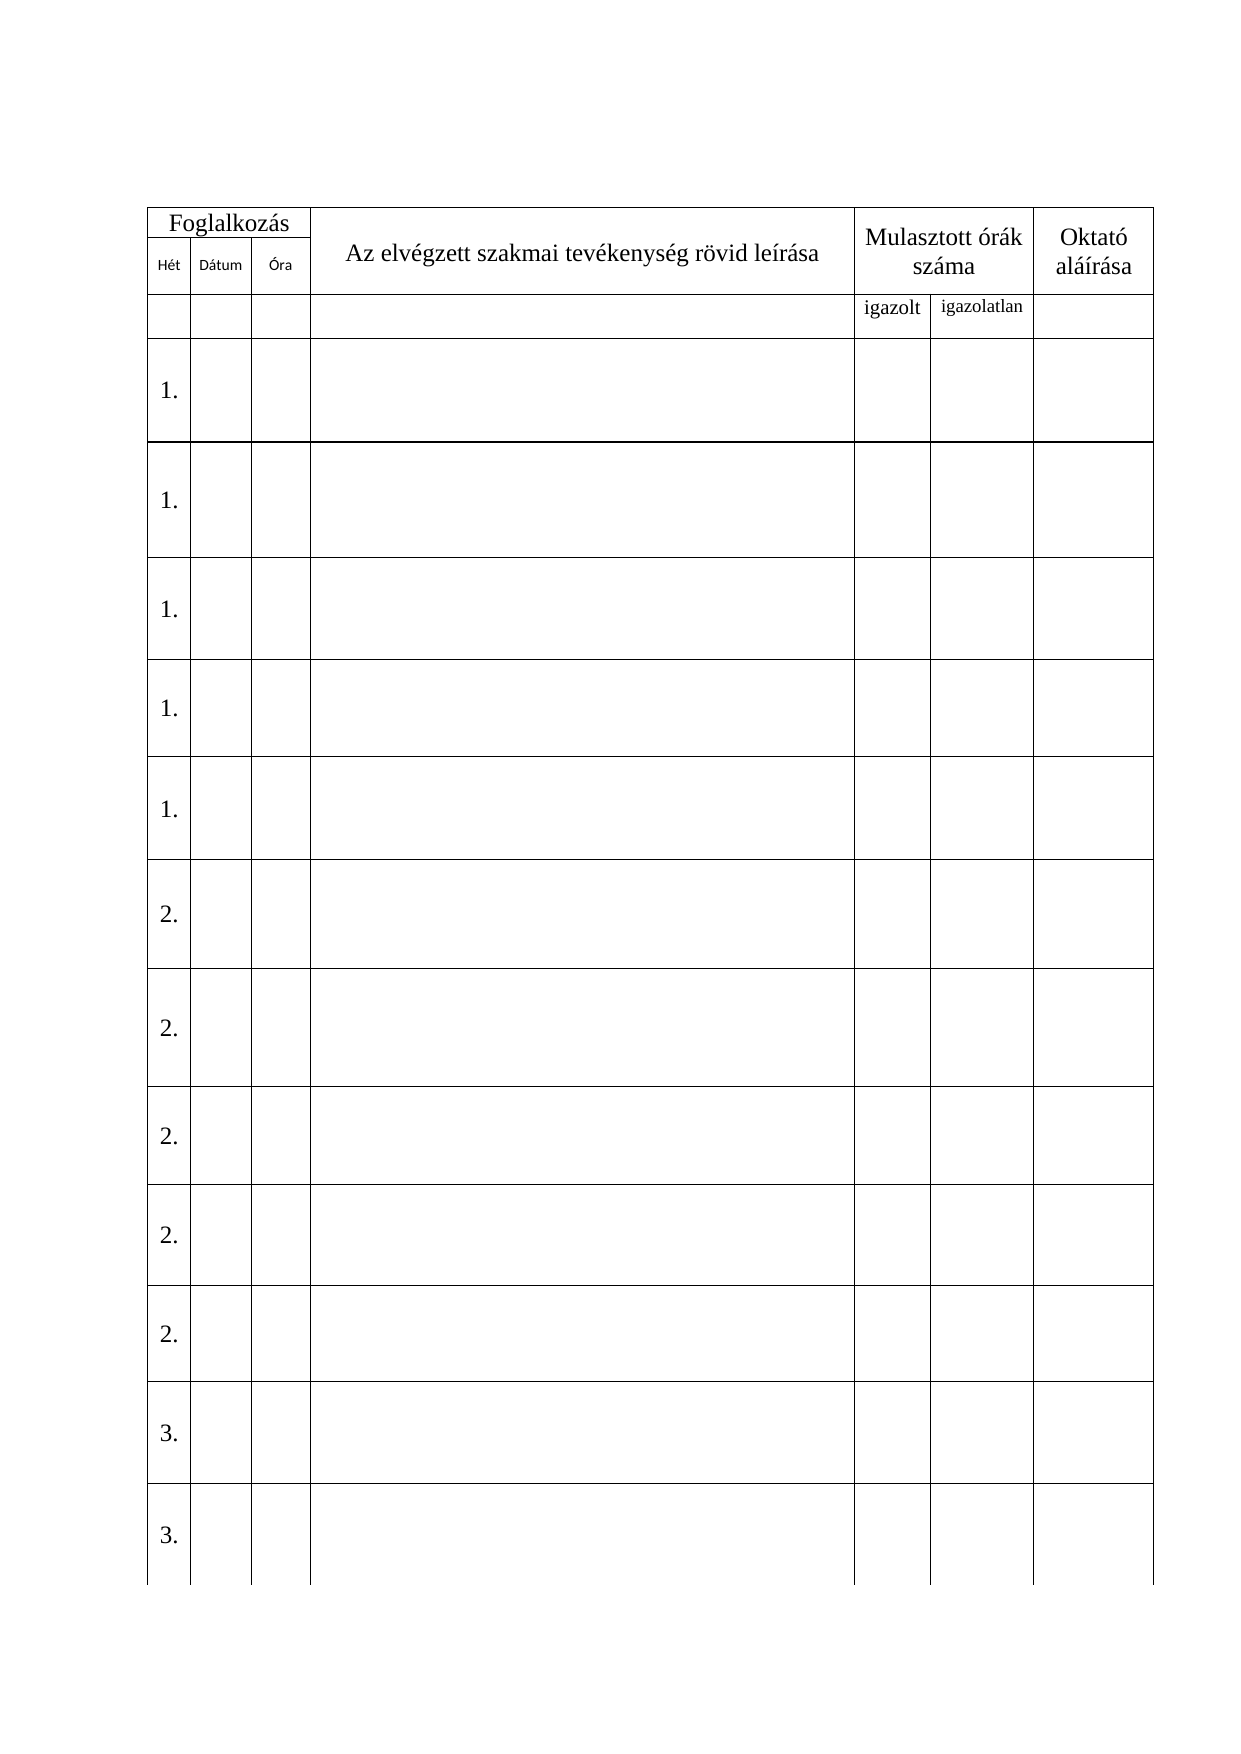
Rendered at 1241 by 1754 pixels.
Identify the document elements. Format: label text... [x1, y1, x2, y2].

table_cell [931, 1382, 1033, 1483]
table_cell [191, 1484, 251, 1585]
table_cell igazolatlan [931, 295, 1033, 338]
table_cell [252, 660, 310, 756]
table_cell [148, 295, 190, 338]
table_cell [931, 1185, 1033, 1285]
table_cell [191, 1087, 251, 1184]
table_cell [311, 1286, 854, 1381]
table_cell [1034, 443, 1153, 557]
table_cell [1034, 660, 1153, 756]
table_cell 2. [148, 1185, 190, 1285]
table_cell [855, 1382, 930, 1483]
table_cell 1. [148, 339, 190, 441]
table_cell [311, 558, 854, 658]
table_cell [191, 558, 251, 658]
table_cell [931, 860, 1033, 968]
table_cell 1. [148, 558, 190, 658]
table_header Mulasztott órák száma [855, 208, 1033, 293]
table_cell [252, 1382, 310, 1483]
table_cell [931, 443, 1033, 557]
table_cell [1034, 1087, 1153, 1184]
table_cell [1034, 1185, 1153, 1285]
table_cell [252, 969, 310, 1086]
table_cell [252, 860, 310, 968]
table_cell [191, 757, 251, 859]
table_cell [931, 339, 1033, 441]
table_cell [931, 969, 1033, 1086]
table_cell [252, 339, 310, 441]
table_cell [311, 1382, 854, 1483]
table_cell [855, 558, 930, 658]
table_cell Hét [148, 238, 190, 293]
table_cell [252, 1087, 310, 1184]
table_cell [311, 339, 854, 441]
table_cell [191, 443, 251, 557]
table_cell [311, 1185, 854, 1285]
table_header Az elvégzett szakmai tevékenység rövid leírása [311, 208, 854, 293]
table_cell Dátum [191, 238, 251, 293]
table_cell [855, 1087, 930, 1184]
table_cell [252, 1484, 310, 1585]
table_cell [252, 1185, 310, 1285]
table_cell 2. [148, 969, 190, 1086]
table_cell Óra [252, 238, 310, 293]
table_cell [191, 660, 251, 756]
table_cell [252, 1286, 310, 1381]
table_cell 1. [148, 660, 190, 756]
table_cell [931, 660, 1033, 756]
table_cell 2. [148, 860, 190, 968]
table_cell 1. [148, 757, 190, 859]
table_cell [1034, 1484, 1153, 1585]
table_cell [252, 295, 310, 338]
table_cell [931, 757, 1033, 859]
table_cell [1034, 295, 1153, 338]
table_cell [191, 295, 251, 338]
table_cell [252, 558, 310, 658]
table_header Oktató aláírása [1034, 208, 1153, 293]
table_cell [191, 969, 251, 1086]
table_cell [311, 660, 854, 756]
table_cell [191, 1286, 251, 1381]
table_cell [191, 1382, 251, 1483]
table_cell 1. [148, 443, 190, 557]
table_cell [311, 757, 854, 859]
table_cell [855, 443, 930, 557]
table_cell [855, 1484, 930, 1585]
table_cell [252, 757, 310, 859]
table_cell [311, 860, 854, 968]
table_cell [855, 969, 930, 1086]
table_cell [931, 558, 1033, 658]
table_cell [1034, 860, 1153, 968]
table_cell [191, 1185, 251, 1285]
table_cell [311, 295, 854, 338]
table_cell 3. [148, 1484, 190, 1585]
table_cell [855, 860, 930, 968]
table_cell [855, 339, 930, 441]
table_cell [931, 1286, 1033, 1381]
table_cell [855, 1185, 930, 1285]
table_cell [1034, 339, 1153, 441]
table_cell [252, 443, 310, 557]
table_cell [311, 1484, 854, 1585]
table_cell [191, 339, 251, 441]
table_header Foglalkozás [148, 208, 310, 237]
table_cell [1034, 558, 1153, 658]
table_cell [311, 443, 854, 557]
table_cell [191, 860, 251, 968]
table_cell 3. [148, 1382, 190, 1483]
table_cell [1034, 757, 1153, 859]
table_cell [931, 1087, 1033, 1184]
table_cell [855, 1286, 930, 1381]
table_cell [311, 1087, 854, 1184]
table_cell [1034, 1382, 1153, 1483]
table_cell [855, 757, 930, 859]
table_cell [1034, 1286, 1153, 1381]
table_cell [1034, 969, 1153, 1086]
table_cell [931, 1484, 1033, 1585]
table_cell 2. [148, 1087, 190, 1184]
table_cell [311, 969, 854, 1086]
table_cell 2. [148, 1286, 190, 1381]
table_cell igazolt [855, 295, 930, 338]
table_cell [855, 660, 930, 756]
